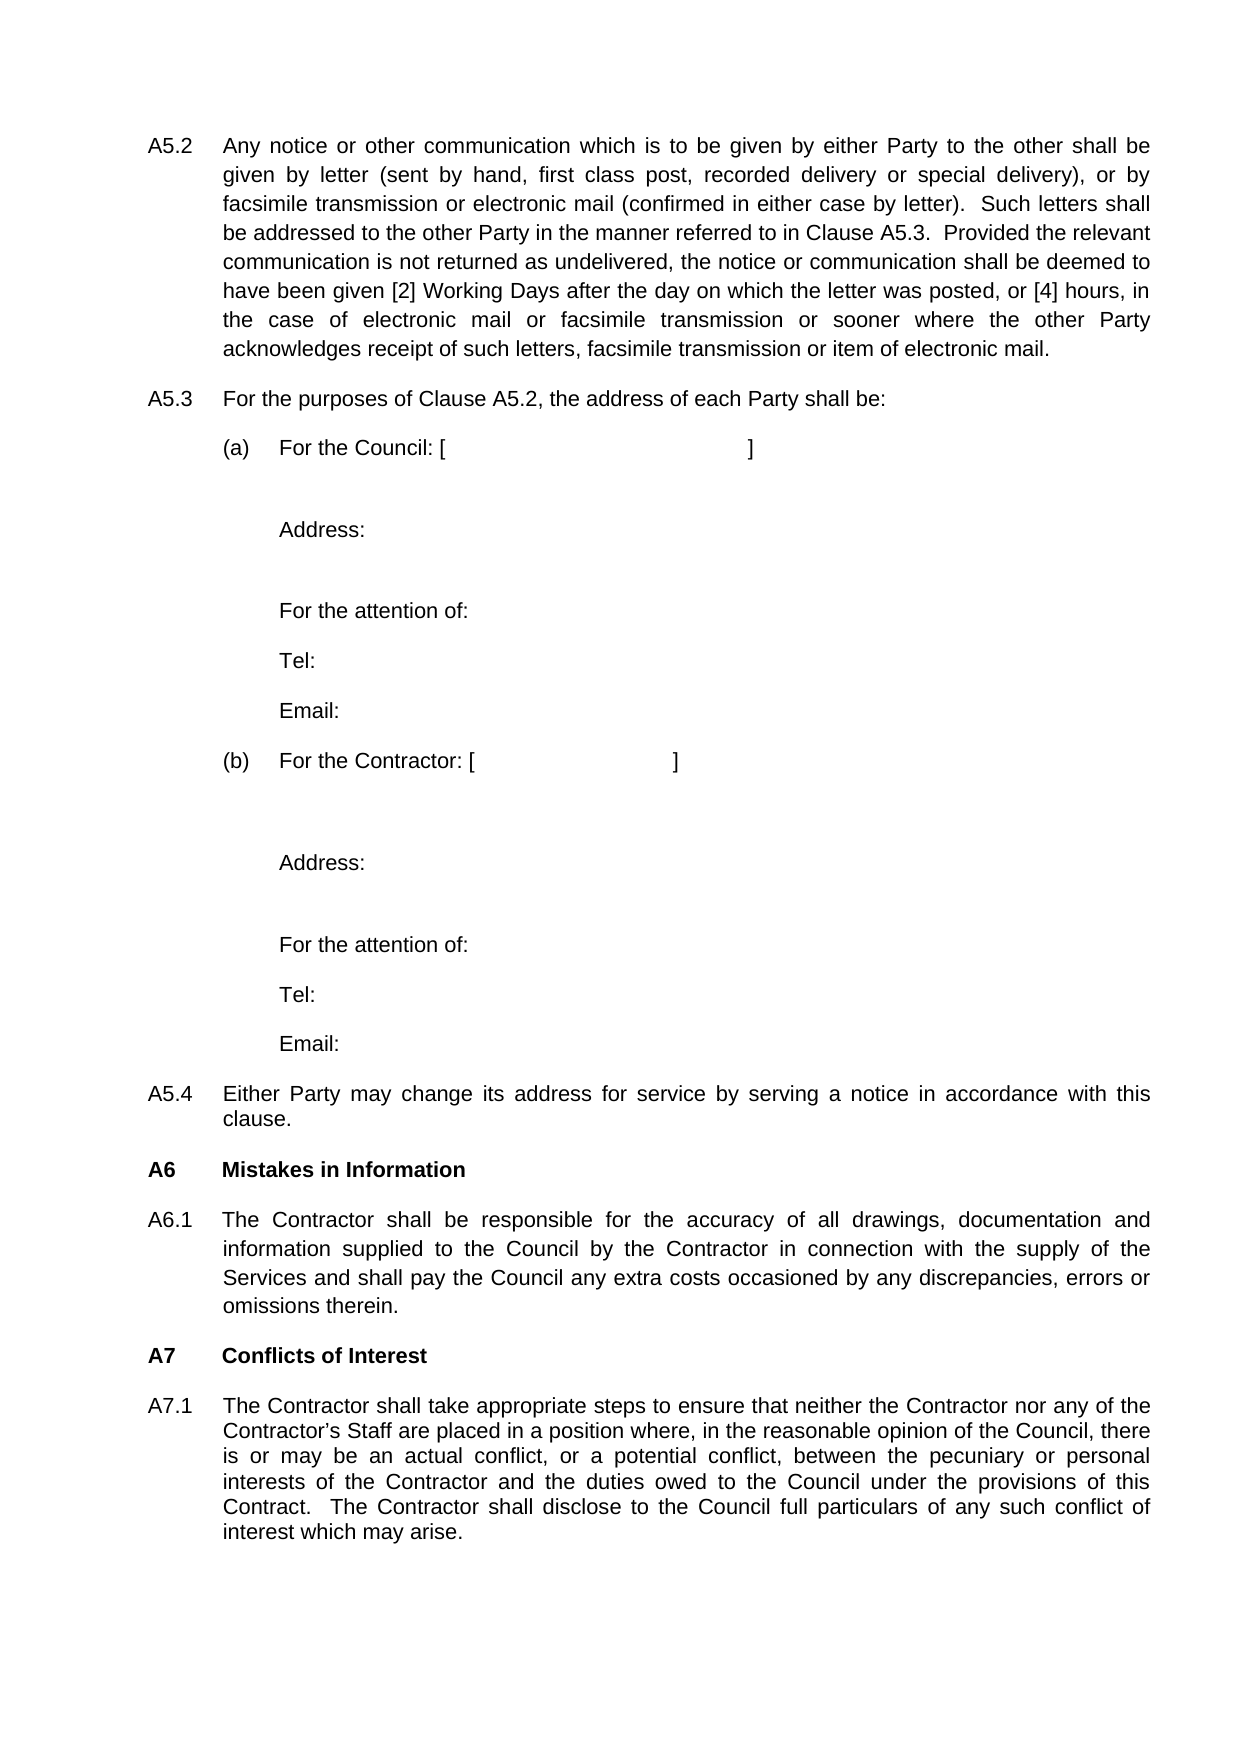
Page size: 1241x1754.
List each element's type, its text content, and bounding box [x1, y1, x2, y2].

text A6 Mistakes in Information [148, 1157, 1152, 1182]
text A6.1 The Contractor shall be responsible for the accuracy of all drawings, documentation and information supplied to the Council by the Contractor in connection with the supply of the Services and shall pay the Council any extra costs occasioned by any discrepancies, errors or omissions therein. [73, 1206, 1152, 1318]
text A7.1 The Contractor shall take appropriate steps to ensure that neither the Contractor nor any of the Contractor’s Staff are placed in a position where, in the reasonable opinion of the Council, there is or may be an actual conflict, or a potential conflict, between the pecuniary or personal interests of the Contractor and the duties owed to the Council under the provisions of this Contract. The Contractor shall disclose to the Council full particulars of any such conflict of interest which may arise. [148, 1393, 1152, 1544]
text For the attention of: [279, 598, 1152, 623]
text Tel: [279, 648, 1152, 673]
text A5.4 Either Party may change its address for service by serving a notice in accordance with this clause. [148, 1081, 1152, 1131]
text Address: [279, 517, 1152, 542]
text Email: [279, 698, 1152, 723]
text A7 Conflicts of Interest [148, 1343, 1152, 1368]
text A5.2 Any notice or other communication which is to be given by either Party to the other shall be given by letter (sent by hand, first class post, recorded delivery or special delivery), or by facsimile transmission or electronic mail (confirmed in either case by letter). Such letters shall be addressed to the other Party in the manner referred to in Clause A5.3. Provided the relevant communication is not returned as undelivered, the notice or communication shall be deemed to have been given [2] Working Days after the day on which the letter was posted, or [4] hours, in the case of electronic mail or facsimile transmission or sooner where the other Party acknowledges receipt of such letters, facsimile transmission or item of electronic mail. [148, 133, 1152, 361]
text Address: [279, 850, 1152, 875]
text (b) For the Contractor: [ ] [223, 748, 1152, 773]
text For the attention of: [279, 932, 1152, 957]
text Tel: [279, 981, 1152, 1007]
text (a) For the Council: [ ] [223, 435, 1152, 460]
text Email: [279, 1031, 1152, 1056]
text A5.3 For the purposes of Clause A5.2, the address of each Party shall be: [148, 385, 1152, 411]
